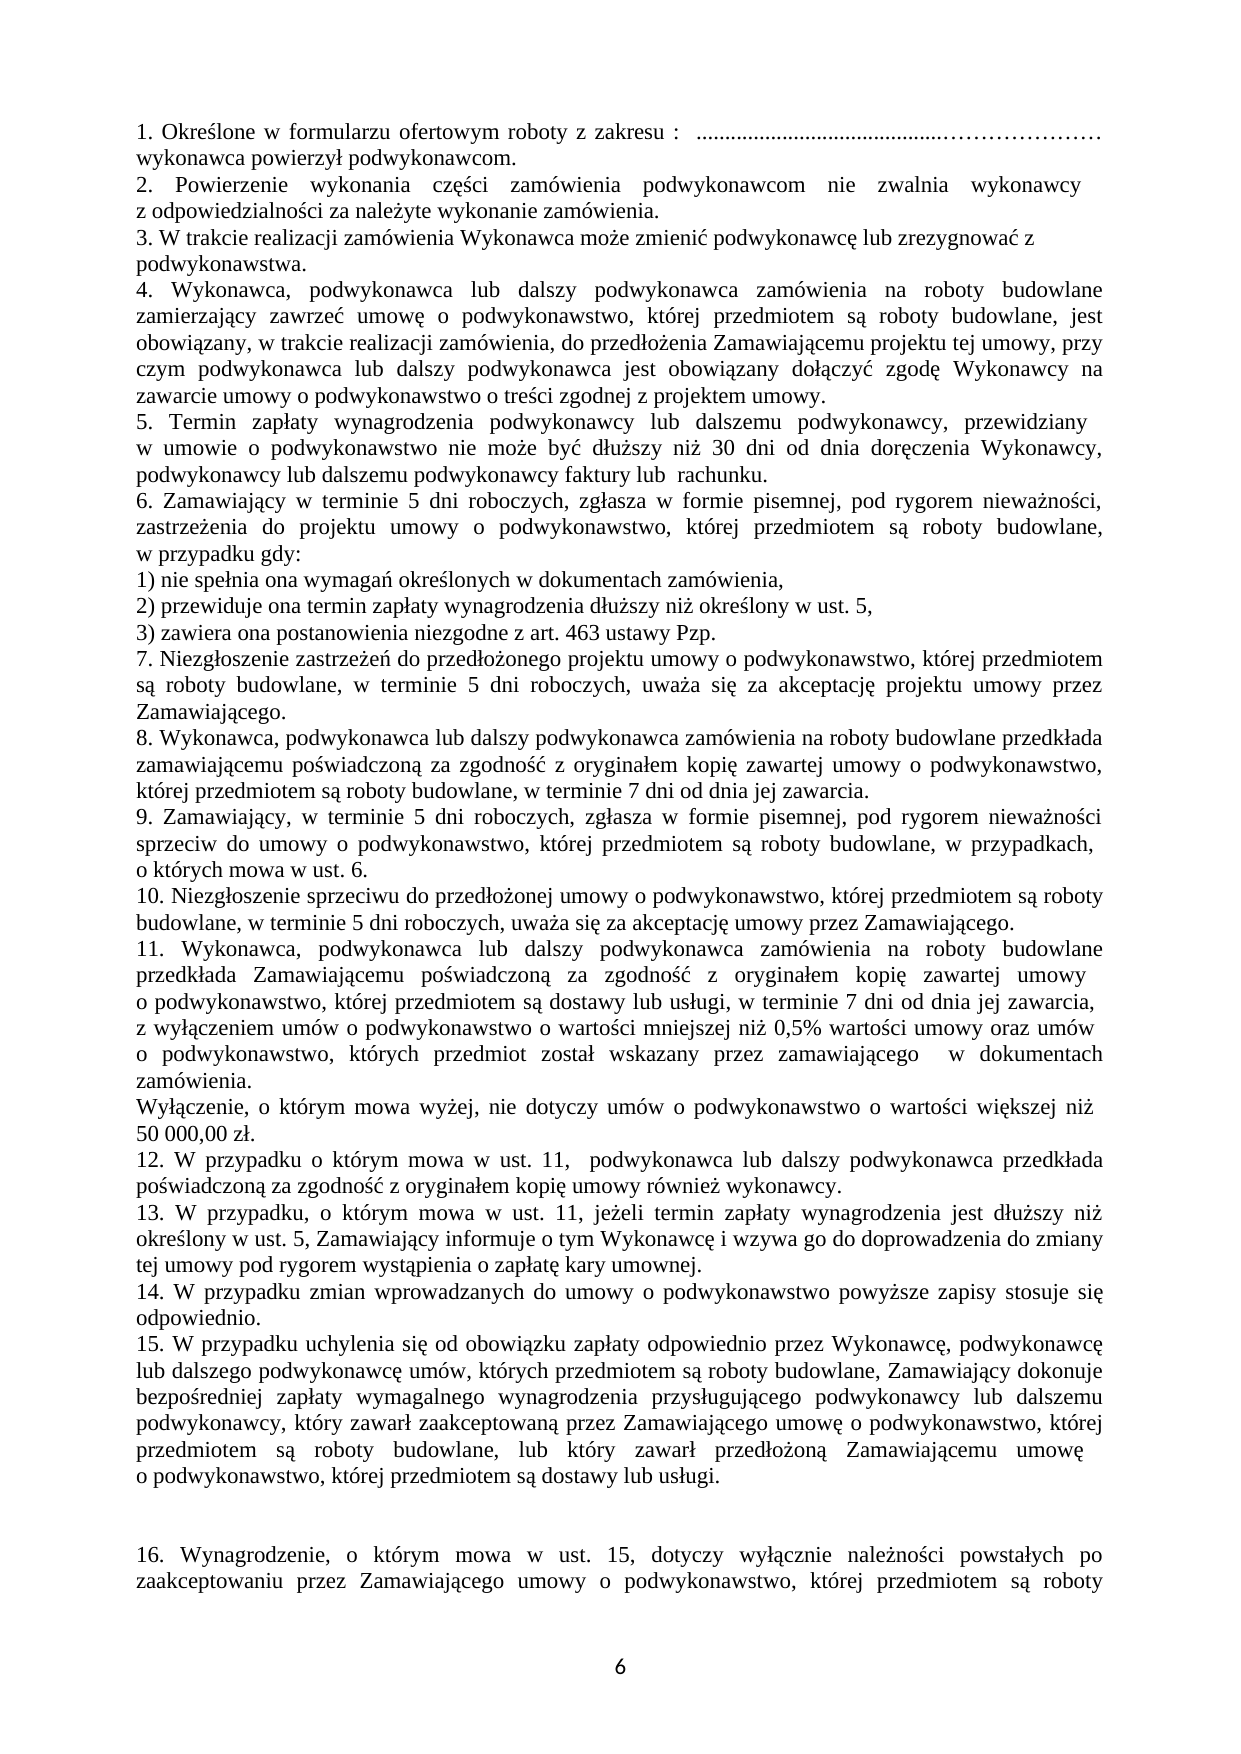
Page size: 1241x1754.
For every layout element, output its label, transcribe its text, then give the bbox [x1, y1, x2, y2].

text 6. Zamawiający w terminie 5 dni roboczych, zgłasza w formie pisemnej, pod rygorem nieważności, zastrzeżenia do projektu umowy o podwykonawstwo, której przedmiotem są roboty budowlane, w przypadku gdy: [136, 487, 1104, 566]
text 10. Niezgłoszenie sprzeciwu do przedłożonej umowy o podwykonawstwo, której przedmiotem są roboty budowlane, w terminie 5 dni roboczych, uważa się za akceptację umowy przez Zamawiającego. [136, 882, 1104, 935]
text 1. Określone w formularzu ofertowym roboty z zakresu : ...........................................………………… wykonawca powierzył podwykonawcom. [136, 118, 1104, 171]
text 11. Wykonawca, podwykonawca lub dalszy podwykonawca zamówienia na roboty budowlane przedkłada Zamawiającemu poświadczoną za zgodność z oryginałem kopię zawartej umowy o podwykonawstwo, której przedmiotem są dostawy lub usługi, w terminie 7 dni od dnia jej zawarcia, z wyłączeniem umów o podwykonawstwo o wartości mniejszej niż 0,5% wartości umowy oraz umów o podwykonawstwo, których przedmiot został wskazany przez zamawiającego w dokumentach zamówienia. [136, 935, 1104, 1093]
text 5. Termin zapłaty wynagrodzenia podwykonawcy lub dalszemu podwykonawcy, przewidziany w umowie o podwykonawstwo nie może być dłuższy niż 30 dni od dnia doręczenia Wykonawcy, podwykonawcy lub dalszemu podwykonawcy faktury lub rachunku. [136, 408, 1104, 487]
text 2. Powierzenie wykonania części zamówienia podwykonawcom nie zwalnia wykonawcy z odpowiedzialności za należyte wykonanie zamówienia. [136, 171, 1104, 223]
text Wyłączenie, o którym mowa wyżej, nie dotyczy umów o podwykonawstwo o wartości większej niż 50 000,00 zł. [136, 1093, 1104, 1146]
text 7. Niezgłoszenie zastrzeżeń do przedłożonego projektu umowy o podwykonawstwo, której przedmiotem są roboty budowlane, w terminie 5 dni roboczych, uważa się za akceptację projektu umowy przez Zamawiającego. [136, 645, 1104, 724]
text 3. W trakcie realizacji zamówienia Wykonawca może zmienić podwykonawcę lub zrezygnować z [136, 223, 1104, 250]
text podwykonawstwa. [136, 250, 1104, 276]
text 8. Wykonawca, podwykonawca lub dalszy podwykonawca zamówienia na roboty budowlane przedkłada zamawiającemu poświadczoną za zgodność z oryginałem kopię zawartej umowy o podwykonawstwo, której przedmiotem są roboty budowlane, w terminie 7 dni od dnia jej zawarcia. [136, 724, 1104, 803]
text 1) nie spełnia ona wymagań określonych w dokumentach zamówienia, [136, 566, 1104, 592]
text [136, 1541, 1104, 1594]
text 2) przewiduje ona termin zapłaty wynagrodzenia dłuższy niż określony w ust. 5, [136, 592, 1104, 619]
text 12. W przypadku o którym mowa w ust. 11, podwykonawca lub dalszy podwykonawca przedkłada poświadczoną za zgodność z oryginałem kopię umowy również wykonawcy. [136, 1146, 1104, 1199]
text 14. W przypadku zmian wprowadzanych do umowy o podwykonawstwo powyższe zapisy stosuje się odpowiednio. [136, 1278, 1104, 1330]
text 4. Wykonawca, podwykonawca lub dalszy podwykonawca zamówienia na roboty budowlane zamierzający zawrzeć umowę o podwykonawstwo, której przedmiotem są roboty budowlane, jest obowiązany, w trakcie realizacji zamówienia, do przedłożenia Zamawiającemu projektu tej umowy, przy czym podwykonawca lub dalszy podwykonawca jest obowiązany dołączyć zgodę Wykonawcy na zawarcie umowy o podwykonawstwo o treści zgodnej z projektem umowy. [136, 276, 1104, 408]
text 15. W przypadku uchylenia się od obowiązku zapłaty odpowiednio przez Wykonawcę, podwykonawcę lub dalszego podwykonawcę umów, których przedmiotem są roboty budowlane, Zamawiający dokonuje bezpośredniej zapłaty wymagalnego wynagrodzenia przysługującego podwykonawcy lub dalszemu podwykonawcy, który zawarł zaakceptowaną przez Zamawiającego umowę o podwykonawstwo, której przedmiotem są roboty budowlane, lub który zawarł przedłożoną Zamawiającemu umowę o podwykonawstwo, której przedmiotem są dostawy lub usługi. [136, 1330, 1104, 1488]
text 9. Zamawiający, w terminie 5 dni roboczych, zgłasza w formie pisemnej, pod rygorem nieważności sprzeciw do umowy o podwykonawstwo, której przedmiotem są roboty budowlane, w przypadkach, o których mowa w ust. 6. [136, 803, 1104, 882]
text 3) zawiera ona postanowienia niezgodne z art. 463 ustawy Pzp. [136, 619, 1104, 645]
text 13. W przypadku, o którym mowa w ust. 11, jeżeli termin zapłaty wynagrodzenia jest dłuższy niż określony w ust. 5, Zamawiający informuje o tym Wykonawcę i wzywa go do doprowadzenia do zmiany tej umowy pod rygorem wystąpienia o zapłatę kary umownej. [136, 1199, 1104, 1278]
